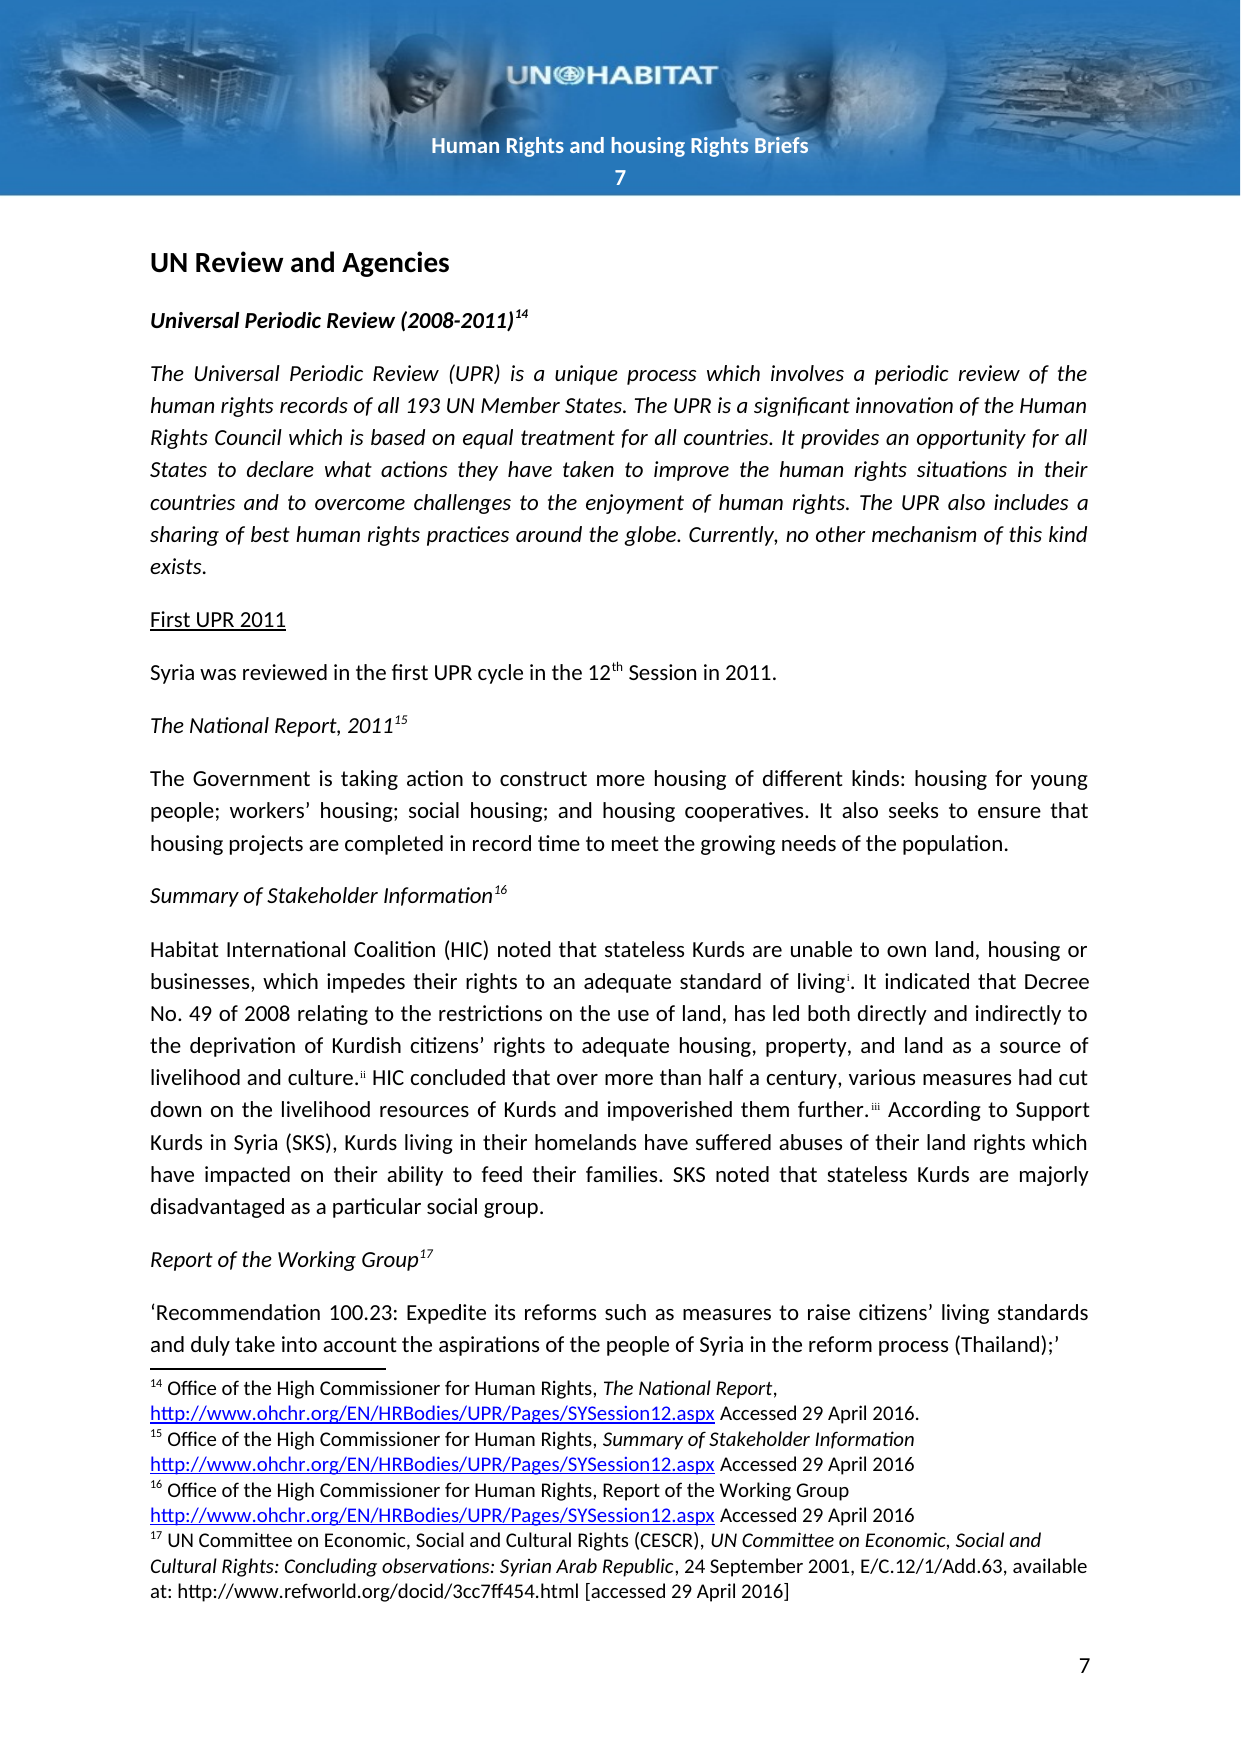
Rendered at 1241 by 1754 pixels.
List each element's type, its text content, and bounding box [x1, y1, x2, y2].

text Habitat International Coalition (HIC) noted that stateless Kurds are unable to own land, housing or businesses, which impedes their rights to an adequate standard of living. It indicated that Decree No. 49 of 2008 relating to the restrictions on the use of land, has led both directly and indirectly to the deprivation of Kurdish citizens’ rights to adequate housing, property, and land as a source of livelihood and culture. HIC concluded that over more than half a century, various measures had cut down on the livelihood resources of Kurds and impoverished them further. According to Support Kurds in Syria (SKS), Kurds living in their homelands have suffered abuses of their land rights which have impacted on their ability to feed their families. SKS noted that stateless Kurds are majorly disadvantaged as a particular social group. [150, 935, 1090, 1220]
picture [0, 0, 1241, 199]
text Syria was reviewed in the first UPR cycle in the 12th Session in 2011. [150, 658, 1090, 686]
text Report of the Working Group [150, 1245, 1090, 1273]
text First UPR 2011 [150, 605, 1090, 633]
text ‘Recommendation 100.23: Expedite its reforms such as measures to raise citizens’ living standards and duly take into account the aspirations of the people of Syria in the reform process (Thailand);’ [150, 1298, 1090, 1358]
text UN Review and Agencies [150, 244, 1090, 280]
text Summary of Stakeholder Information [150, 882, 1090, 910]
text The Universal Periodic Review (UPR) is a unique process which involves a periodic review of the human rights records of all 193 UN Member States. The UPR is a significant innovation of the Human Rights Council which is based on equal treatment for all countries. It provides an opportunity for all States to declare what actions they have taken to improve the human rights situations in their countries and to overcome challenges to the enjoyment of human rights. The UPR also includes a sharing of best human rights practices around the globe. Currently, no other mechanism of this kind exists. [150, 359, 1090, 580]
text Universal Periodic Review (2008-2011) [150, 306, 1090, 334]
text The Government is taking action to construct more housing of different kinds: housing for young people; workers’ housing; social housing; and housing cooperatives. It also seeks to ensure that housing projects are completed in record time to meet the growing needs of the population. [150, 764, 1090, 857]
text The National Report, 2011 [150, 711, 1090, 739]
